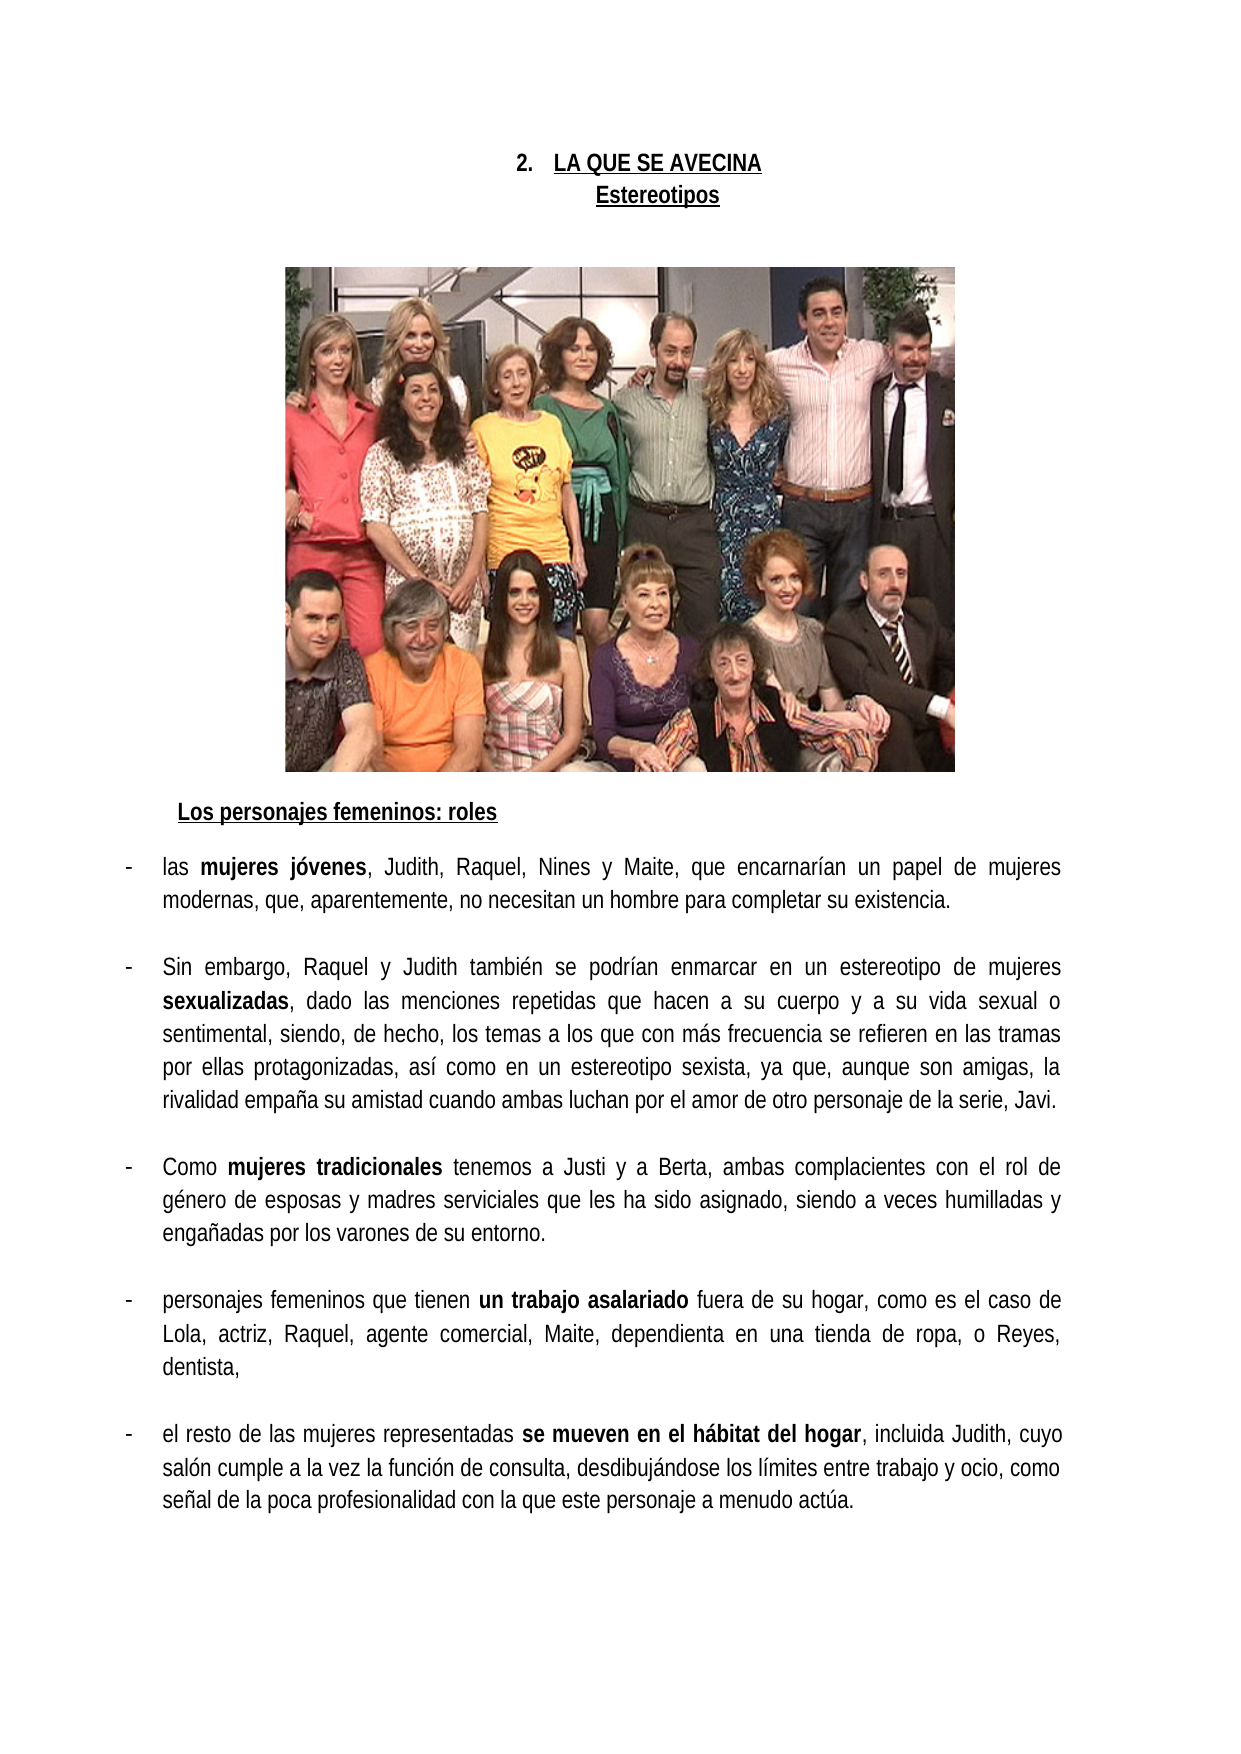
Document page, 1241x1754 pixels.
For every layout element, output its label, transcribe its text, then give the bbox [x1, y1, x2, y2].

list Como mujeres tradicionales tenemos a Justi y a Berta, ambas complacientes con el rol de género de esposas y madres serviciales que les ha sido asignado, siendo a veces humilladas y engañadas por los varones de su entorno. [125, 1151, 1063, 1247]
list LA QUE SE AVECINA [215, 148, 1063, 176]
list el resto de las mujeres representadas se mueven en el hábitat del hogar, incluida Judith, cuyo salón cumple a la vez la función de consulta, desdibujándose los límites entre trabajo y ocio, como señal de la poca profesionalidad con la que este personaje a menudo actúa. [125, 1418, 1063, 1514]
list Estereotipos [252, 181, 1063, 209]
picture [285, 267, 955, 772]
list Sin embargo, Raquel y Judith también se podrían enmarcar en un estereotipo de mujeres sexualizadas, dado las menciones repetidas que hacen a su cuerpo y a su vida sexual o sentimental, siendo, de hecho, los temas a los que con más frecuencia se refieren en las tramas por ellas protagonizadas, así como en un estereotipo sexista, ya que, aunque son amigas, la rivalidad empaña su amistad cuando ambas luchan por el amor de otro personaje de la serie, Javi. [125, 951, 1063, 1113]
list personajes femeninos que tienen un trabajo asalariado fuera de su hogar, como es el caso de Lola, actriz, Raquel, agente comercial, Maite, dependienta en una tienda de ropa, o Reyes, dentista, [125, 1284, 1063, 1381]
list las mujeres jóvenes, Judith, Raquel, Nines y Maite, que encarnarían un papel de mujeres modernas, que, aparentemente, no necesitan un hombre para completar su existencia. [125, 851, 1063, 914]
text Los personajes femeninos: roles [177, 797, 1063, 826]
